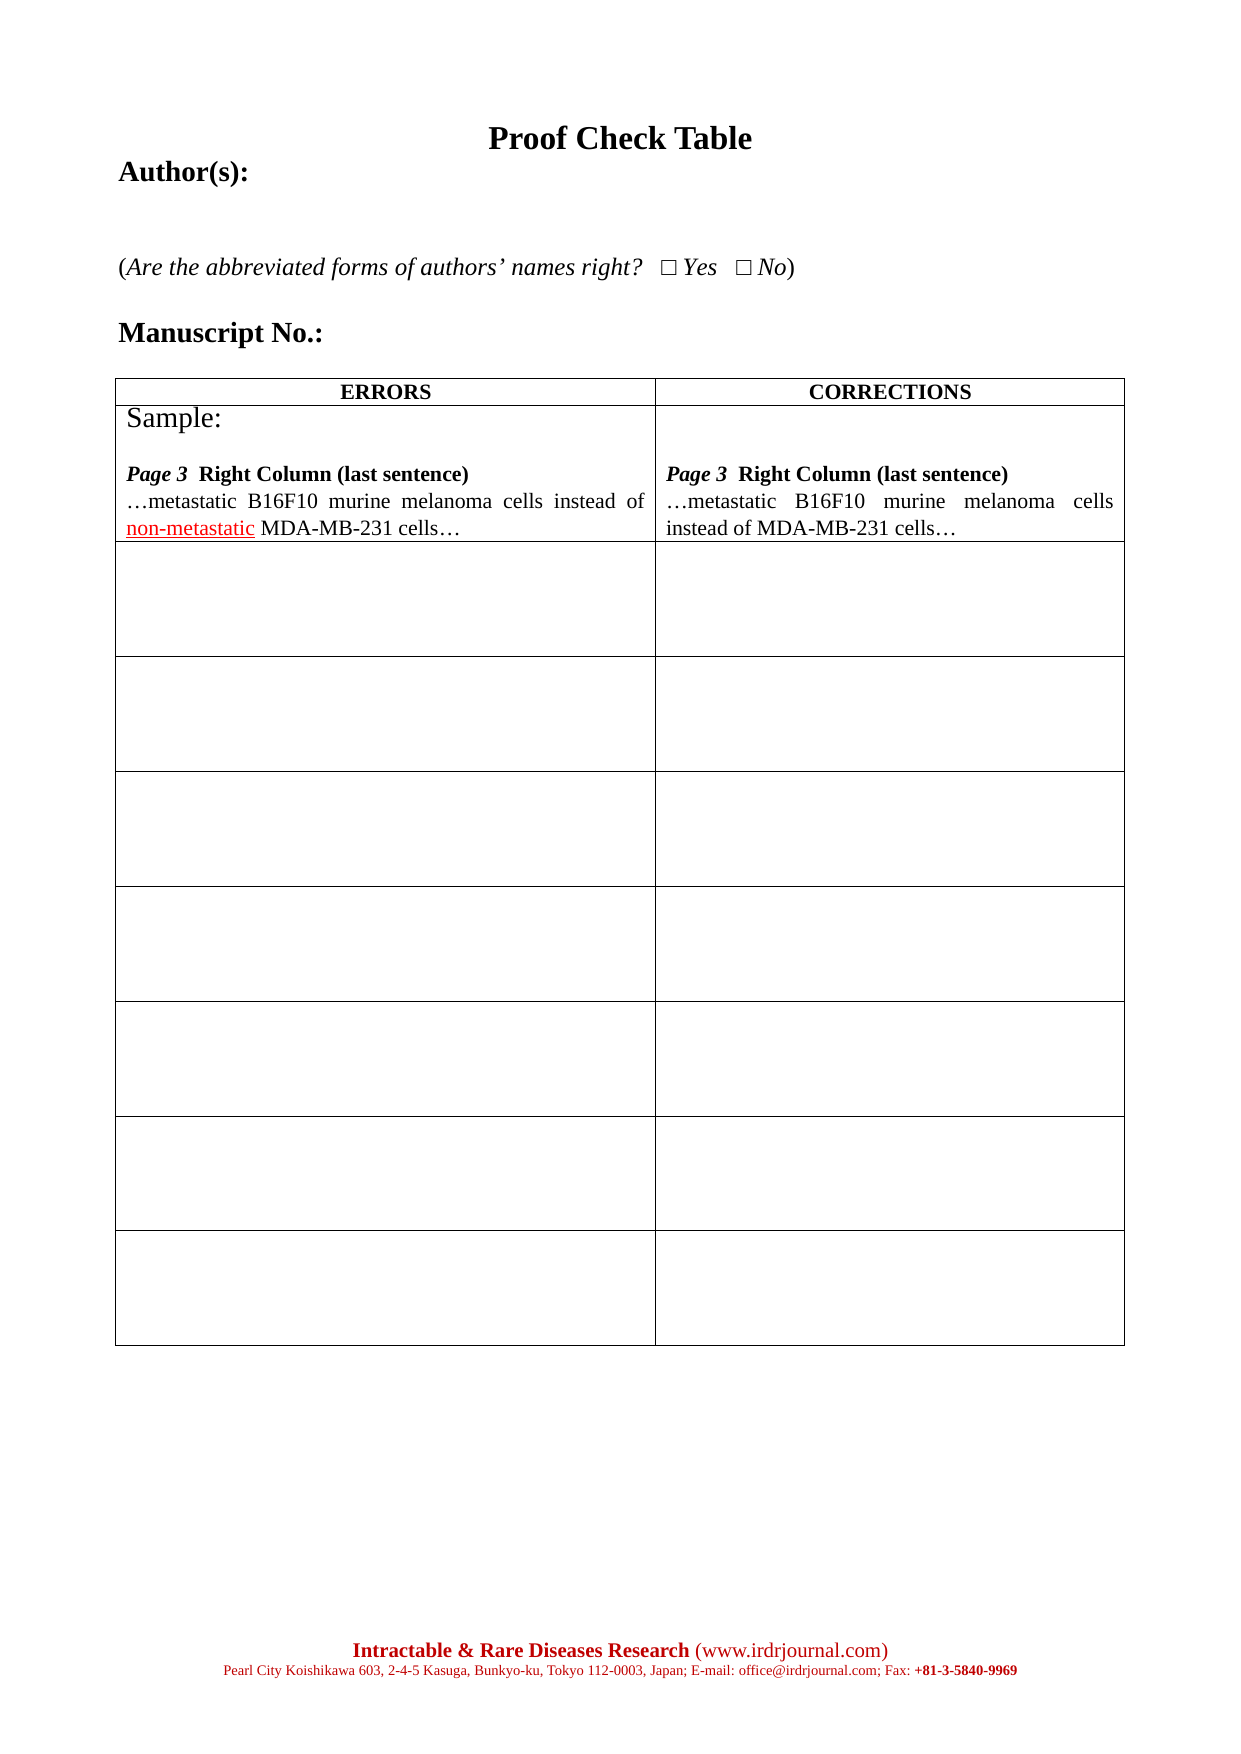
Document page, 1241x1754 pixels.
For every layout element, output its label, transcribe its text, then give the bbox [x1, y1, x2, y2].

table_header ERRORS [116, 379, 655, 404]
table_cell [656, 657, 1124, 771]
text Manuscript No.: [118, 315, 1122, 348]
table_cell [656, 887, 1124, 1001]
table_cell [116, 887, 655, 1001]
table_cell [116, 1117, 655, 1230]
table_cell [656, 1231, 1124, 1345]
table_cell [656, 542, 1124, 656]
text Proof Check Table [118, 118, 1122, 156]
text (Are the abbreviated forms of authors’ names right? □ Yes □ No) [118, 250, 1122, 281]
table_cell [116, 772, 655, 886]
table_cell [116, 1231, 655, 1345]
table_cell [116, 1002, 655, 1116]
text Author(s): [118, 156, 1122, 188]
table_header CORRECTIONS [656, 379, 1124, 404]
table_cell [656, 1117, 1124, 1230]
table_cell Page 3 Right Column (last sentence) …metastatic B16F10 murine melanoma cells instead of MDA-MB-231 cells… [656, 406, 1124, 541]
table_cell [116, 542, 655, 656]
table_cell [656, 772, 1124, 886]
table_cell [656, 1002, 1124, 1116]
table_cell Sample: Page 3 Right Column (last sentence) …metastatic B16F10 murine melanoma cells instead of non-metastatic MDA-MB-231 cells… [116, 406, 655, 541]
table_cell [116, 657, 655, 771]
